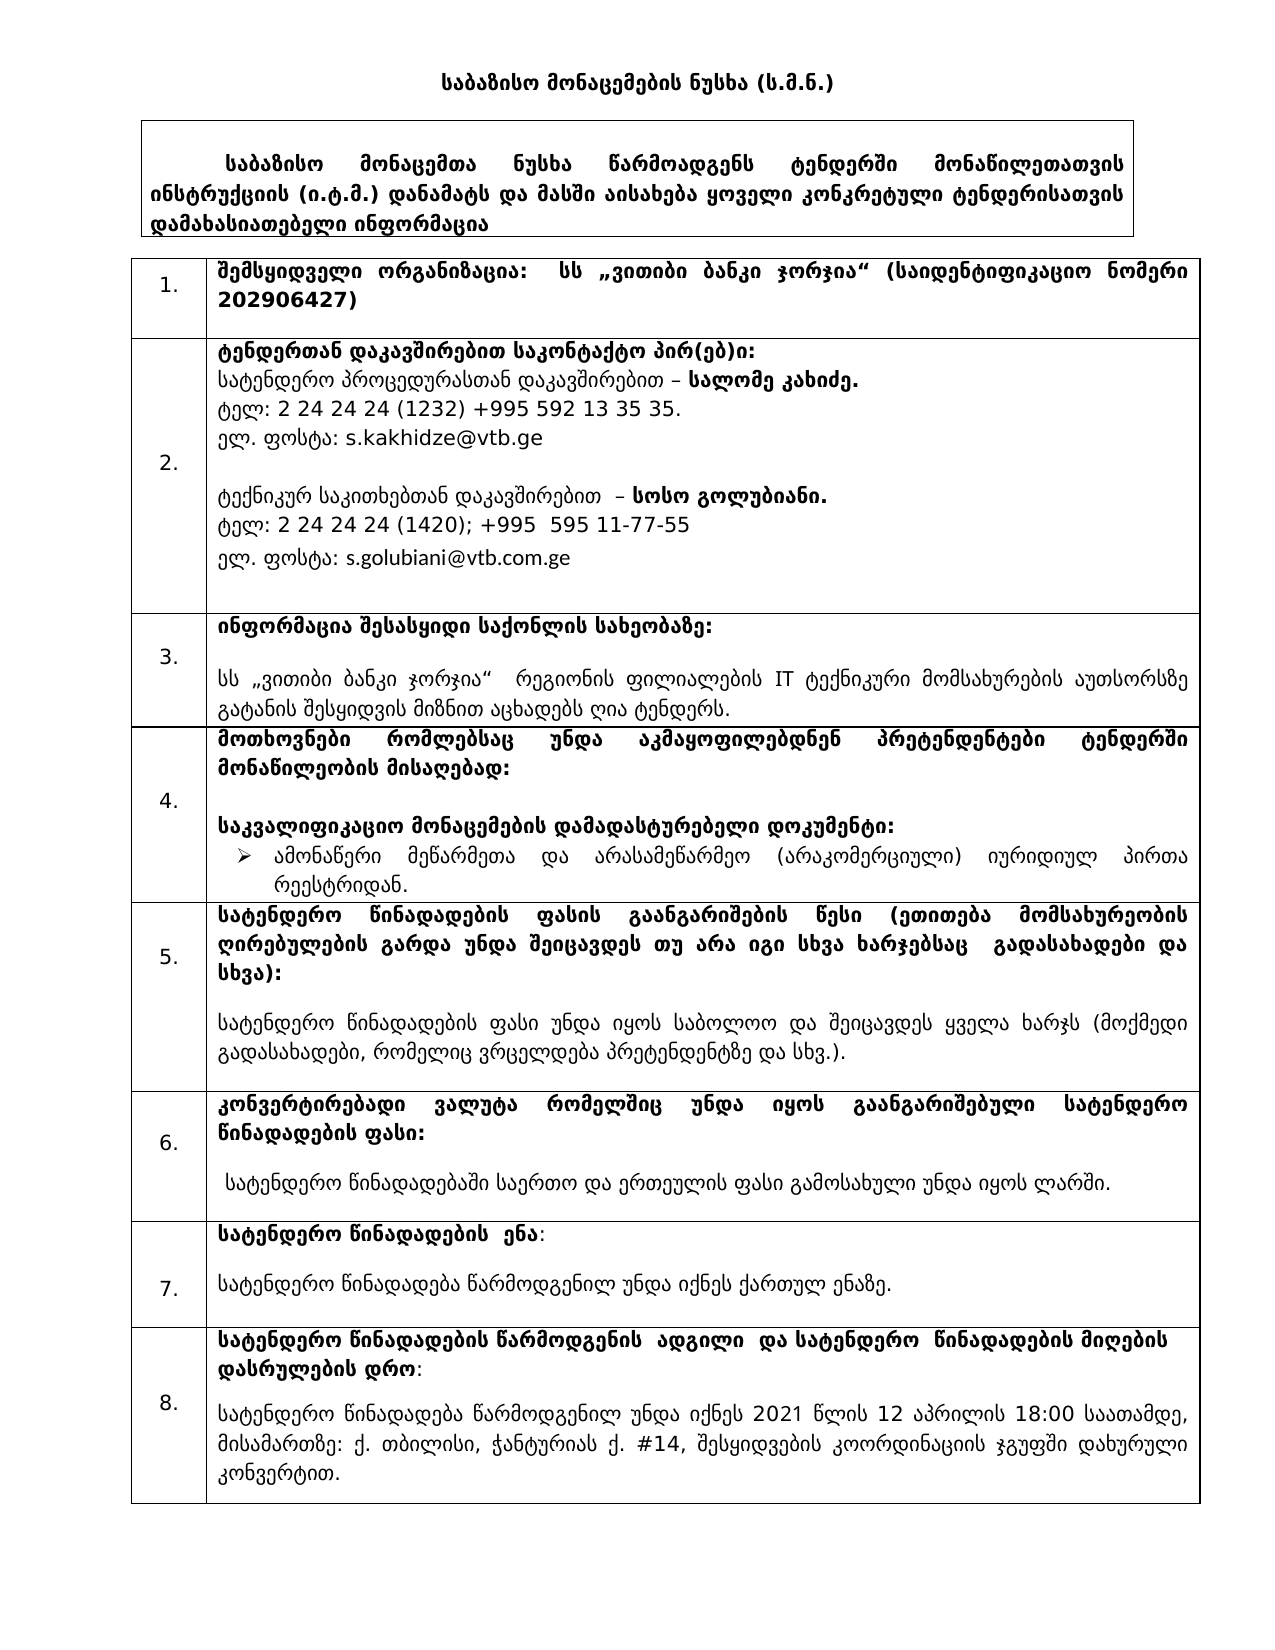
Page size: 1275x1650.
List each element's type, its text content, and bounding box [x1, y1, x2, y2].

table_cell ტენდერთან დაკავშირებით საკონტაქტო პირ(ებ)ი: სატენდერო პროცედურასთან დაკავშირებით – სალომე კახიძე. ტელ: 2 24 24 24 (1232) +995 592 13 35 35. ელ. ფოსტა: s.kakhidze@vtb.ge ტექნიკურ საკითხებთან დაკავშირებით – სოსო გოლუბიანი. ტელ: 2 24 24 24 (1420); +995 595 11-77-55 ელ. ფოსტა: s.golubiani@vtb.com.ge [207, 339, 1199, 613]
table_cell 8. [132, 1328, 206, 1503]
table_cell 7. [132, 1222, 206, 1327]
table_header შემსყიდველი ორგანიზაცია: სს „ვითიბი ბანკი ჯორჯია“ (საიდენტიფიკაციო ნომერი 202906427) [207, 259, 1199, 338]
table_cell 4. [132, 728, 206, 902]
table_cell სატენდერო წინადადების ფასის გაანგარიშების წესი (ეთითება მომსახურეობის ღირებულების გარდა უნდა შეიცავდეს თუ არა იგი სხვა ხარჯებსაც გადასახადები და სხვა): სატენდერო წინადადების ფასი უნდა იყოს საბოლოო და შეიცავდეს ყველა ხარჯს (მოქმედი გადასახადები, რომელიც ვრცელდება პრეტენდენტზე და სხვ.). [207, 903, 1199, 1091]
table_cell მოთხოვნები რომლებსაც უნდა აკმაყოფილებდნენ პრეტენდენტები ტენდერში მონაწილეობის მისაღებად: საკვალიფიკაციო მონაცემების დამადასტურებელი დოკუმენტი: ამონაწერი მეწარმეთა და არასამეწარმეო (არაკომერციული) იურიდიულ პირთა რეესტრიდან. [207, 728, 1199, 902]
table_cell 6. [132, 1092, 206, 1221]
table_cell სატენდერო წინადადების ენა: სატენდერო წინადადება წარმოდგენილ უნდა იქნეს ქართულ ენაზე. [207, 1222, 1199, 1327]
table_cell 2. [132, 339, 206, 613]
table_cell ინფორმაცია შესასყიდი საქონლის სახეობაზე: სს „ვითიბი ბანკი ჯორჯია“ რეგიონის ფილიალების IT ტექნიკური მომსახურების აუთსორსზე გატანის შესყიდვის მიზნით აცხადებს ღია ტენდერს. [207, 614, 1199, 726]
table_cell 3. [132, 614, 206, 726]
text საბაზისო მონაცემთა ნუსხა წარმოადგენს ტენდერში მონაწილეთათვის ინსტრუქციის (ი.ტ.მ.) დანამატს და მასში აისახება ყოველი კონკრეტული ტენდერისათვის დამახასიათებელი ინფორმაცია [142, 121, 1133, 236]
table_header 1. [132, 259, 206, 338]
table_cell სატენდერო წინადადების წარმოდგენის ადგილი და სატენდერო წინადადების მიღების დასრულების დრო: სატენდერო წინადადება წარმოდგენილ უნდა იქნეს 2021 წლის 12 აპრილის 18:00 საათამდე, მისამართზე: ქ. თბილისი, ჭანტურიას ქ. #14, შესყიდვების კოორდინაციის ჯგუფში დახურული კონვერტით. [207, 1328, 1199, 1503]
table_cell 5. [132, 903, 206, 1091]
table_cell კონვერტირებადი ვალუტა რომელშიც უნდა იყოს გაანგარიშებული სატენდერო წინადადების ფასი: სატენდერო წინადადებაში საერთო და ერთეულის ფასი გამოსახული უნდა იყოს ლარში. [207, 1092, 1199, 1221]
text საბაზისო მონაცემების ნუსხა (ს.მ.ნ.) [150, 71, 1125, 95]
